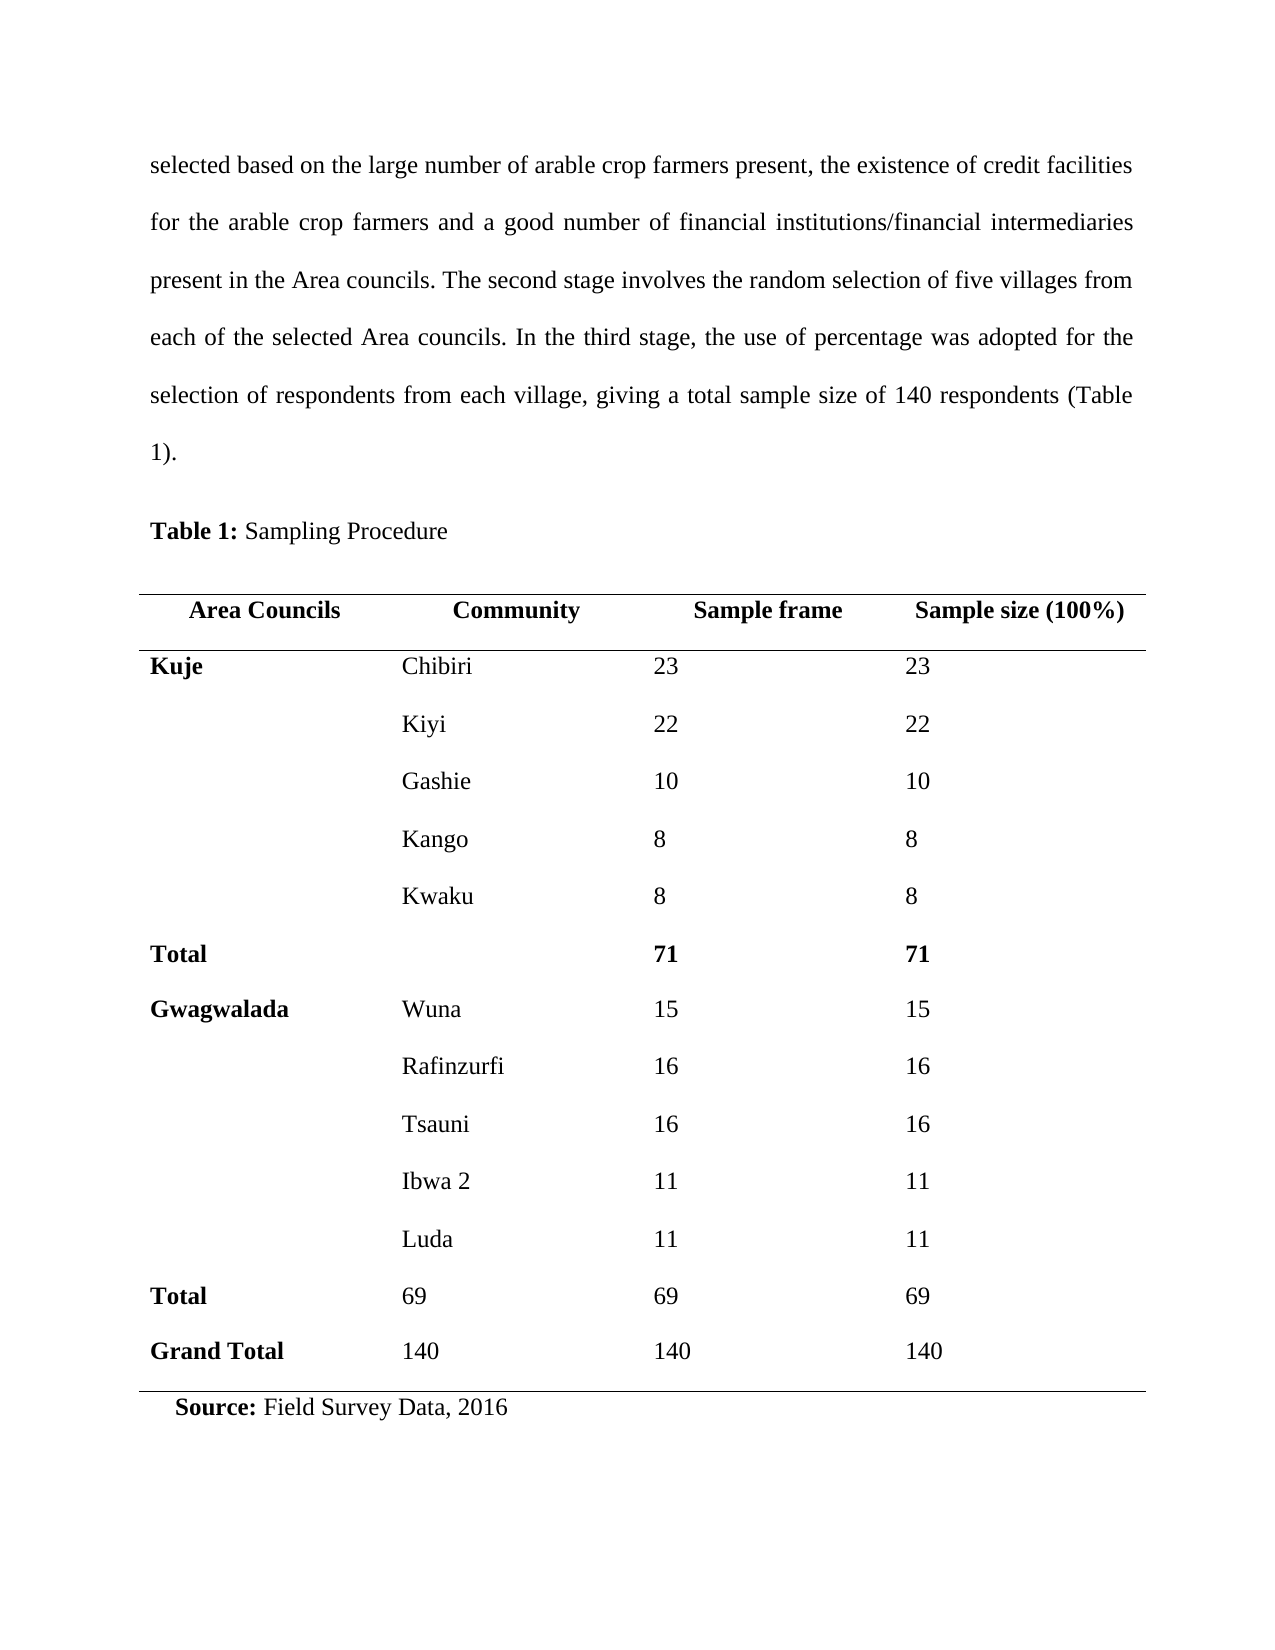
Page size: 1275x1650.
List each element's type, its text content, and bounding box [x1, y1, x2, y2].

table_cell 140 [894, 1336, 1146, 1391]
table_cell Grand Total [139, 1336, 390, 1391]
table_cell Wuna Rafinzurfi Tsauni Ibwa 2 Luda 69 [390, 994, 642, 1336]
table_cell 140 [390, 1336, 642, 1391]
table_header Sample frame [642, 595, 894, 650]
table_header Community [390, 595, 642, 650]
text Table 1: Sampling Procedure [150, 516, 1134, 544]
table_cell Chibiri Kiyi Gashie Kango Kwaku [390, 651, 642, 994]
table_cell Kuje Total [139, 651, 390, 994]
table_header Area Councils [139, 595, 390, 650]
table_cell 140 [642, 1336, 894, 1391]
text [150, 150, 1134, 466]
text Source: Field Survey Data, 2016 [150, 1392, 1134, 1421]
table_cell Gwagwalada Total [139, 994, 390, 1336]
table_header Sample size (100%) [894, 595, 1146, 650]
table_cell 15 16 16 11 11 69 [642, 994, 894, 1336]
table_cell 15 16 16 11 11 69 [894, 994, 1146, 1336]
table_cell 23 22 10 8 8 71 [642, 651, 894, 994]
table_cell 23 22 10 8 8 71 [894, 651, 1146, 994]
